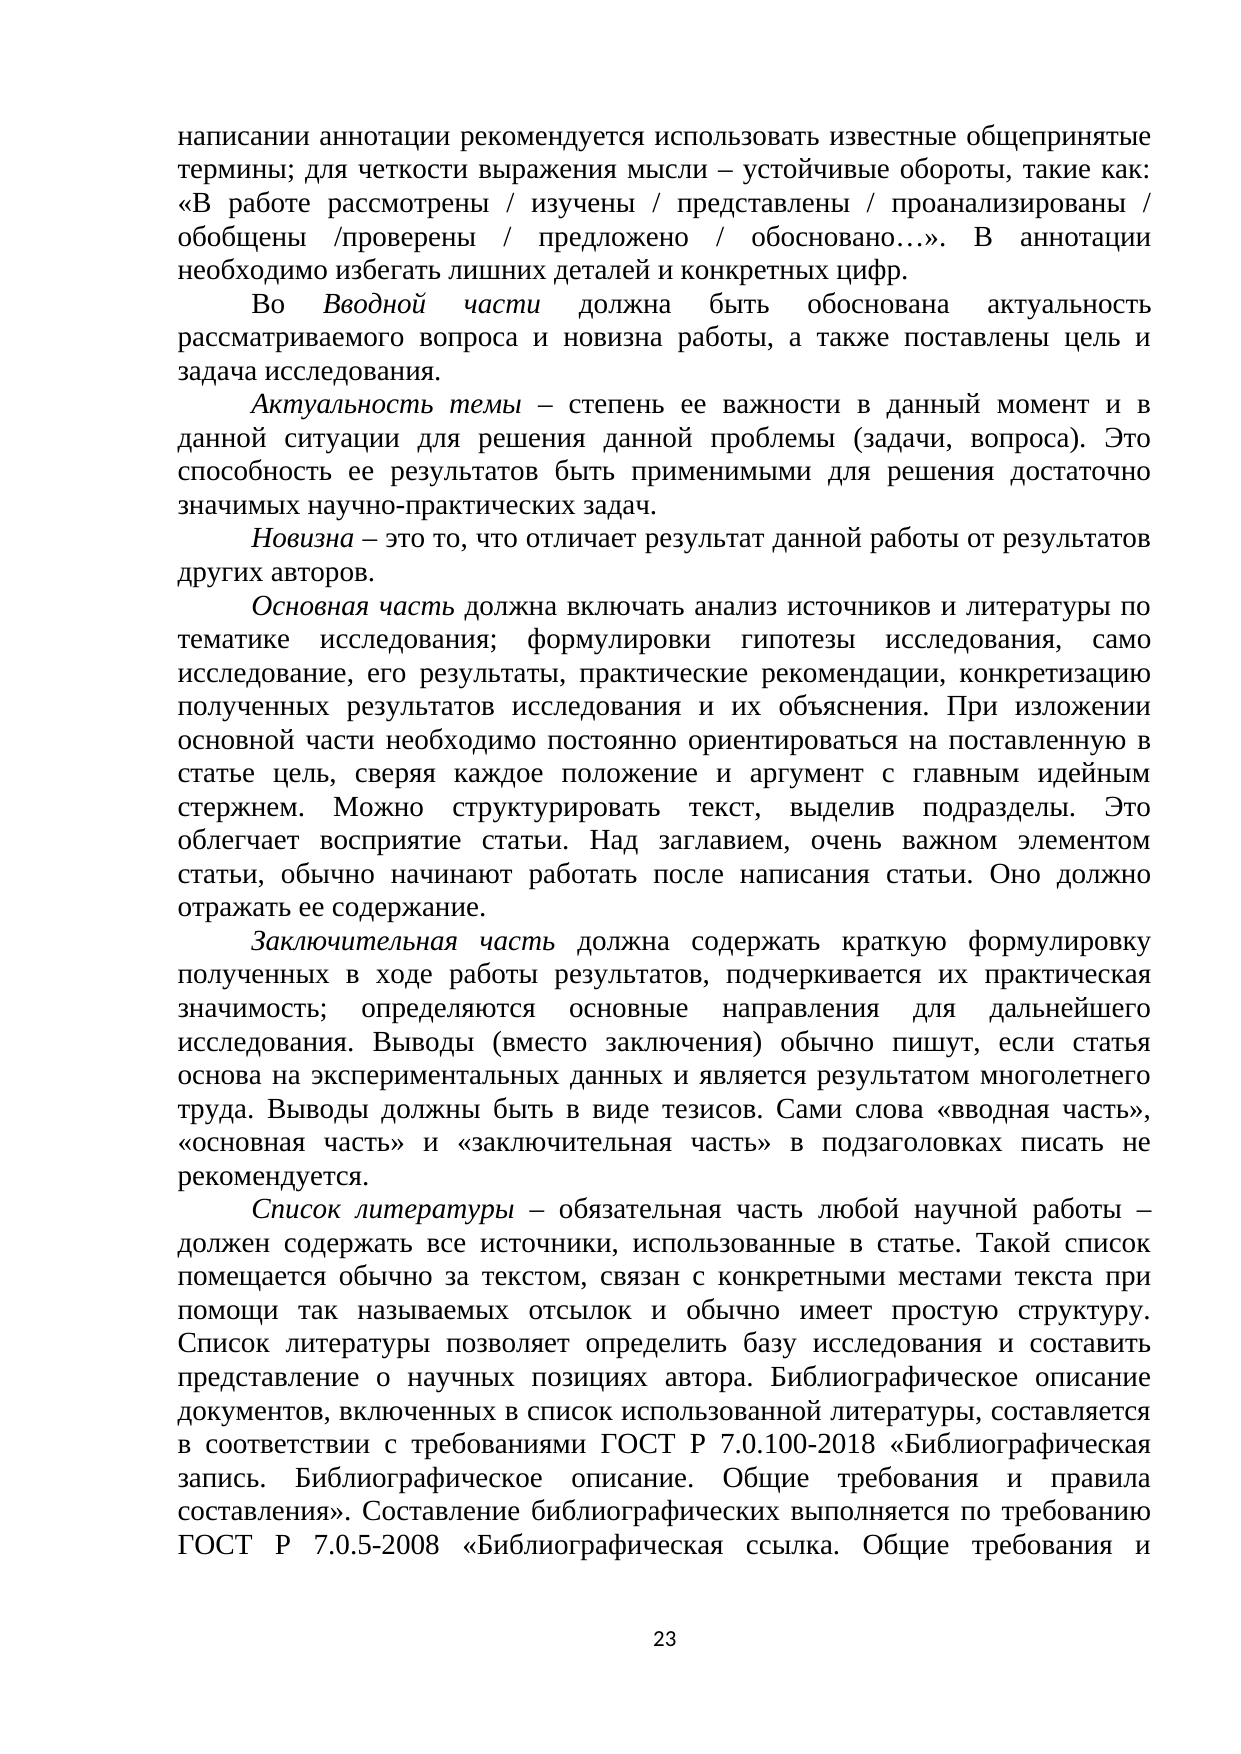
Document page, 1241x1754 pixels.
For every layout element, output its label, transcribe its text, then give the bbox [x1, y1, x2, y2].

text Основная часть должна включать анализ источников и литературы по тематике исследования; формулировки гипотезы исследования, само исследование, его результаты, практические рекомендации, конкретизацию полученных результатов исследования и их объяснения. При изложении основной части необходимо постоянно ориентироваться на поставленную в статье цель, сверяя каждое положение и аргумент с главным идейным стержнем. Можно структурировать текст, выделив подразделы. Это облегчает восприятие статьи. Над заглавием, очень важном элементом статьи, обычно начинают работать после написания статьи. Оно должно отражать ее содержание. [177, 588, 1152, 923]
text Актуальность темы – степень ее важности в данный момент и в данной ситуации для решения данной проблемы (задачи, вопроса). Это способность ее результатов быть применимыми для решения достаточно значимых научно-практических задач. [177, 386, 1152, 521]
text Заключительная часть должна содержать краткую формулировку полученных в ходе работы результатов, подчеркивается их практическая значимость; определяются основные направления для дальнейшего исследования. Выводы (вместо заключения) обычно пишут, если статья основа на экспериментальных данных и является результатом многолетнего труда. Выводы должны быть в виде тезисов. Сами слова «вводная часть», «основная часть» и «заключительная часть» в подзаголовках писать не рекомендуется. [177, 923, 1152, 1191]
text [177, 118, 1152, 286]
text Во Вводной части должна быть обоснована актуальность рассматриваемого вопроса и новизна работы, а также поставлены цель и задача исследования. [177, 286, 1152, 386]
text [177, 1191, 1152, 1560]
text Новизна – это то, что отличает результат данной работы от результатов других авторов. [177, 521, 1152, 588]
